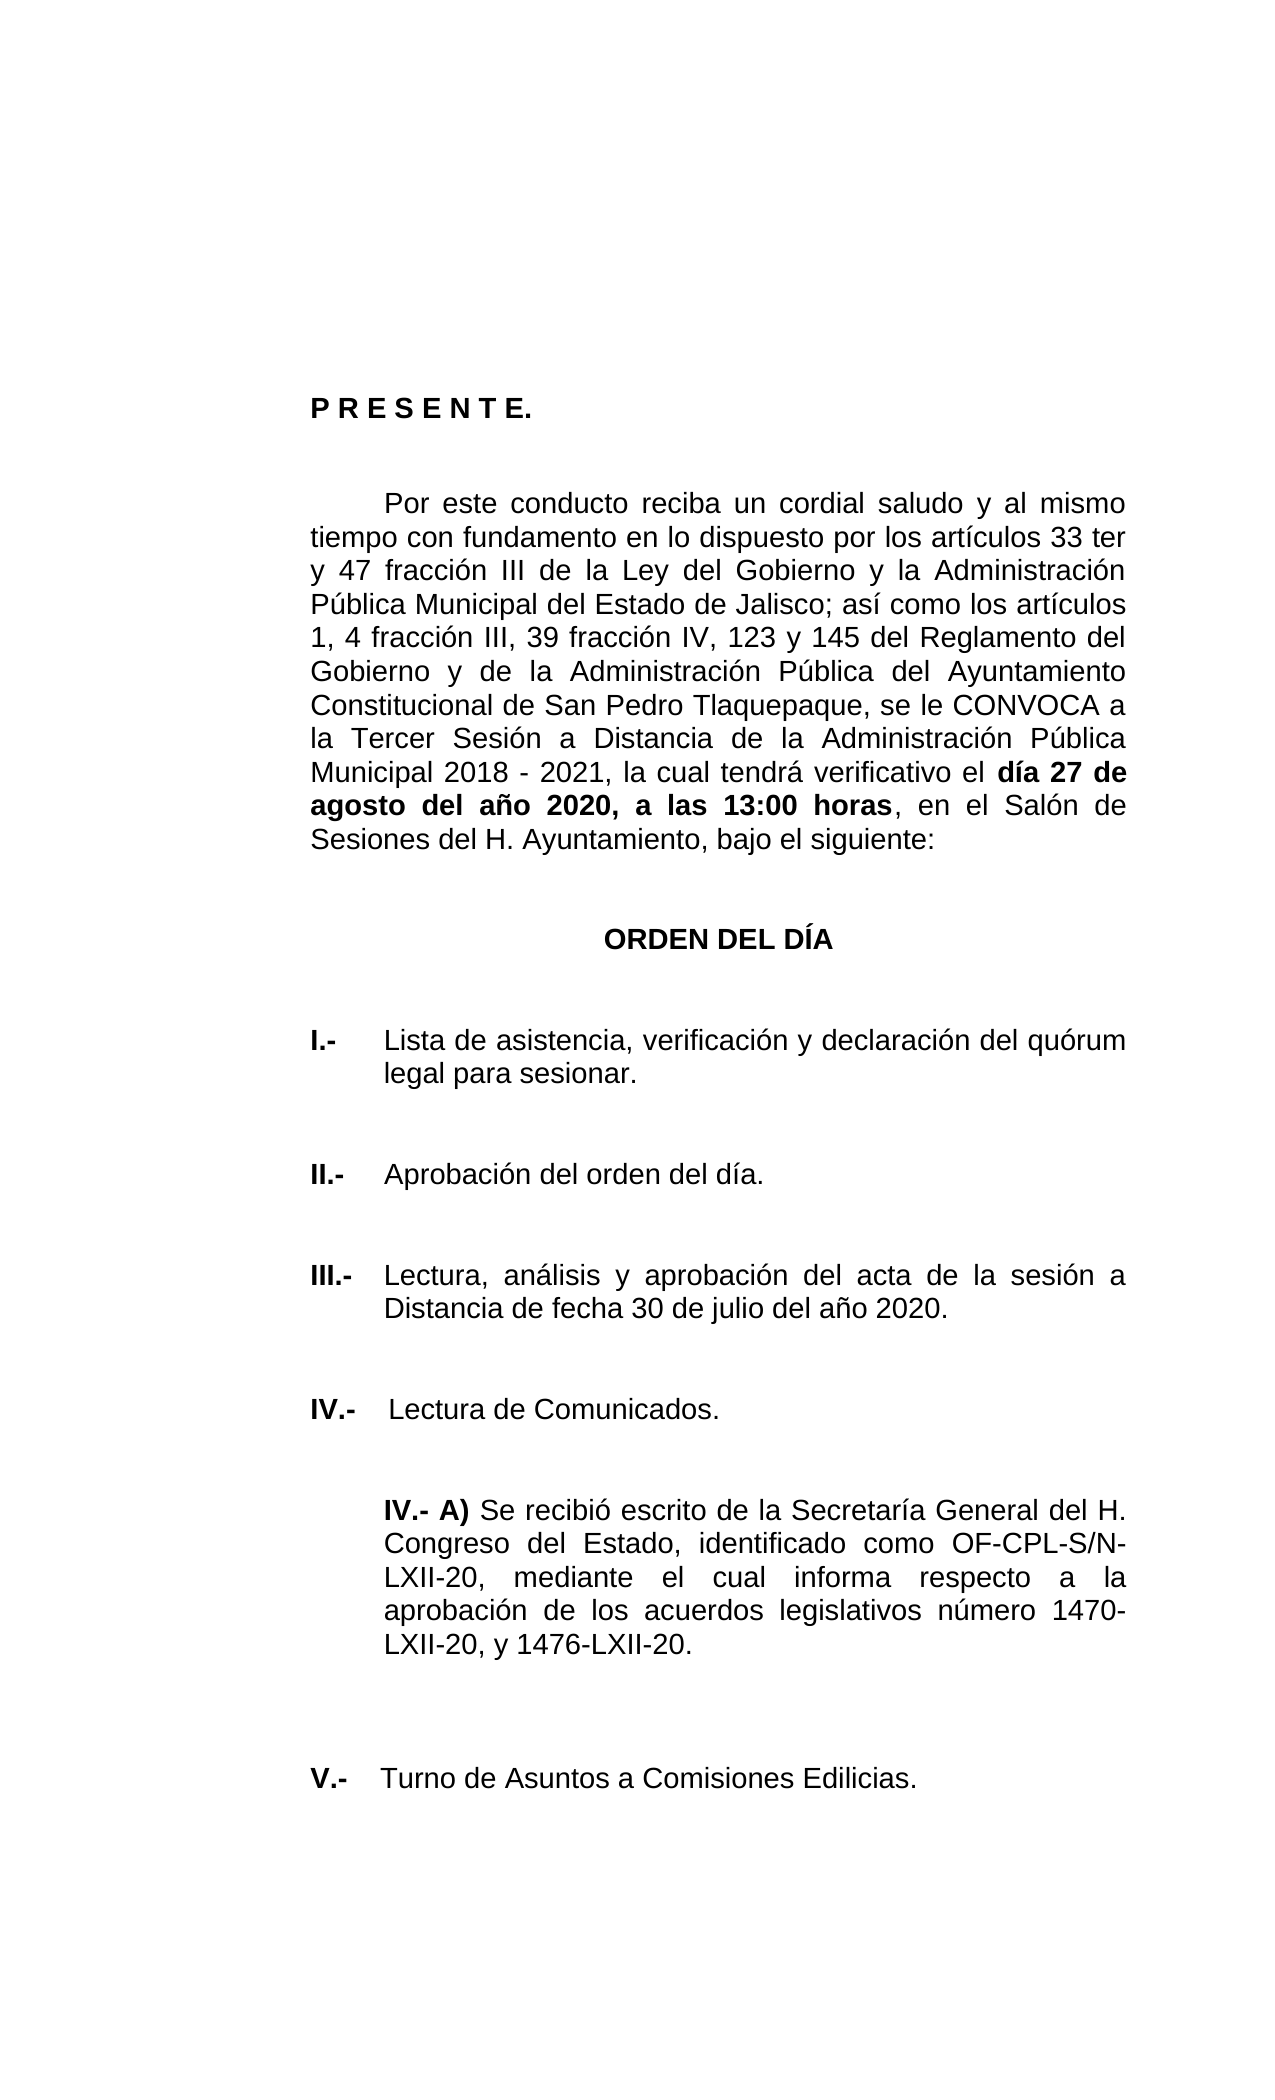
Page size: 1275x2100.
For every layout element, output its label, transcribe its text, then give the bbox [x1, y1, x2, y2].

text V.- Turno de Asuntos a Comisiones Edilicias. [310, 1761, 1127, 1794]
text I.- Lista de asistencia, verificación y declaración del quórum legal para sesionar. [310, 1023, 1127, 1090]
text P R E S E N T E. [310, 391, 1127, 425]
text IV.- Lectura de Comunicados. [310, 1392, 1127, 1425]
text III.- Lectura, análisis y aprobación del acta de la sesión a Distancia de fecha 30 de julio del año 2020. [310, 1258, 1127, 1325]
text II.- Aprobación del orden del día. [310, 1157, 1127, 1191]
text ORDEN DEL DÍA [310, 922, 1127, 956]
text IV.- A) Se recibió escrito de la Secretaría General del H. Congreso del Estado, identificado como OF-CPL-S/N-LXII-20, mediante el cual informa respecto a la aprobación de los acuerdos legislativos número 1470-LXII-20, y 1476-LXII-20. [383, 1492, 1127, 1660]
text Por este conducto reciba un cordial saludo y al mismo tiempo con fundamento en lo dispuesto por los artículos 33 ter y 47 fracción III de la Ley del Gobierno y la Administración Pública Municipal del Estado de Jalisco; así como los artículos 1, 4 fracción III, 39 fracción IV, 123 y 145 del Reglamento del Gobierno y de la Administración Pública del Ayuntamiento Constitucional de San Pedro Tlaquepaque, se le CONVOCA a la Tercer Sesión a Distancia de la Administración Pública Municipal 2018 - 2021, la cual tendrá verificativo el día 27 de agosto del año 2020, a las 13:00 horas, en el Salón de Sesiones del H. Ayuntamiento, bajo el siguiente: [310, 486, 1127, 855]
